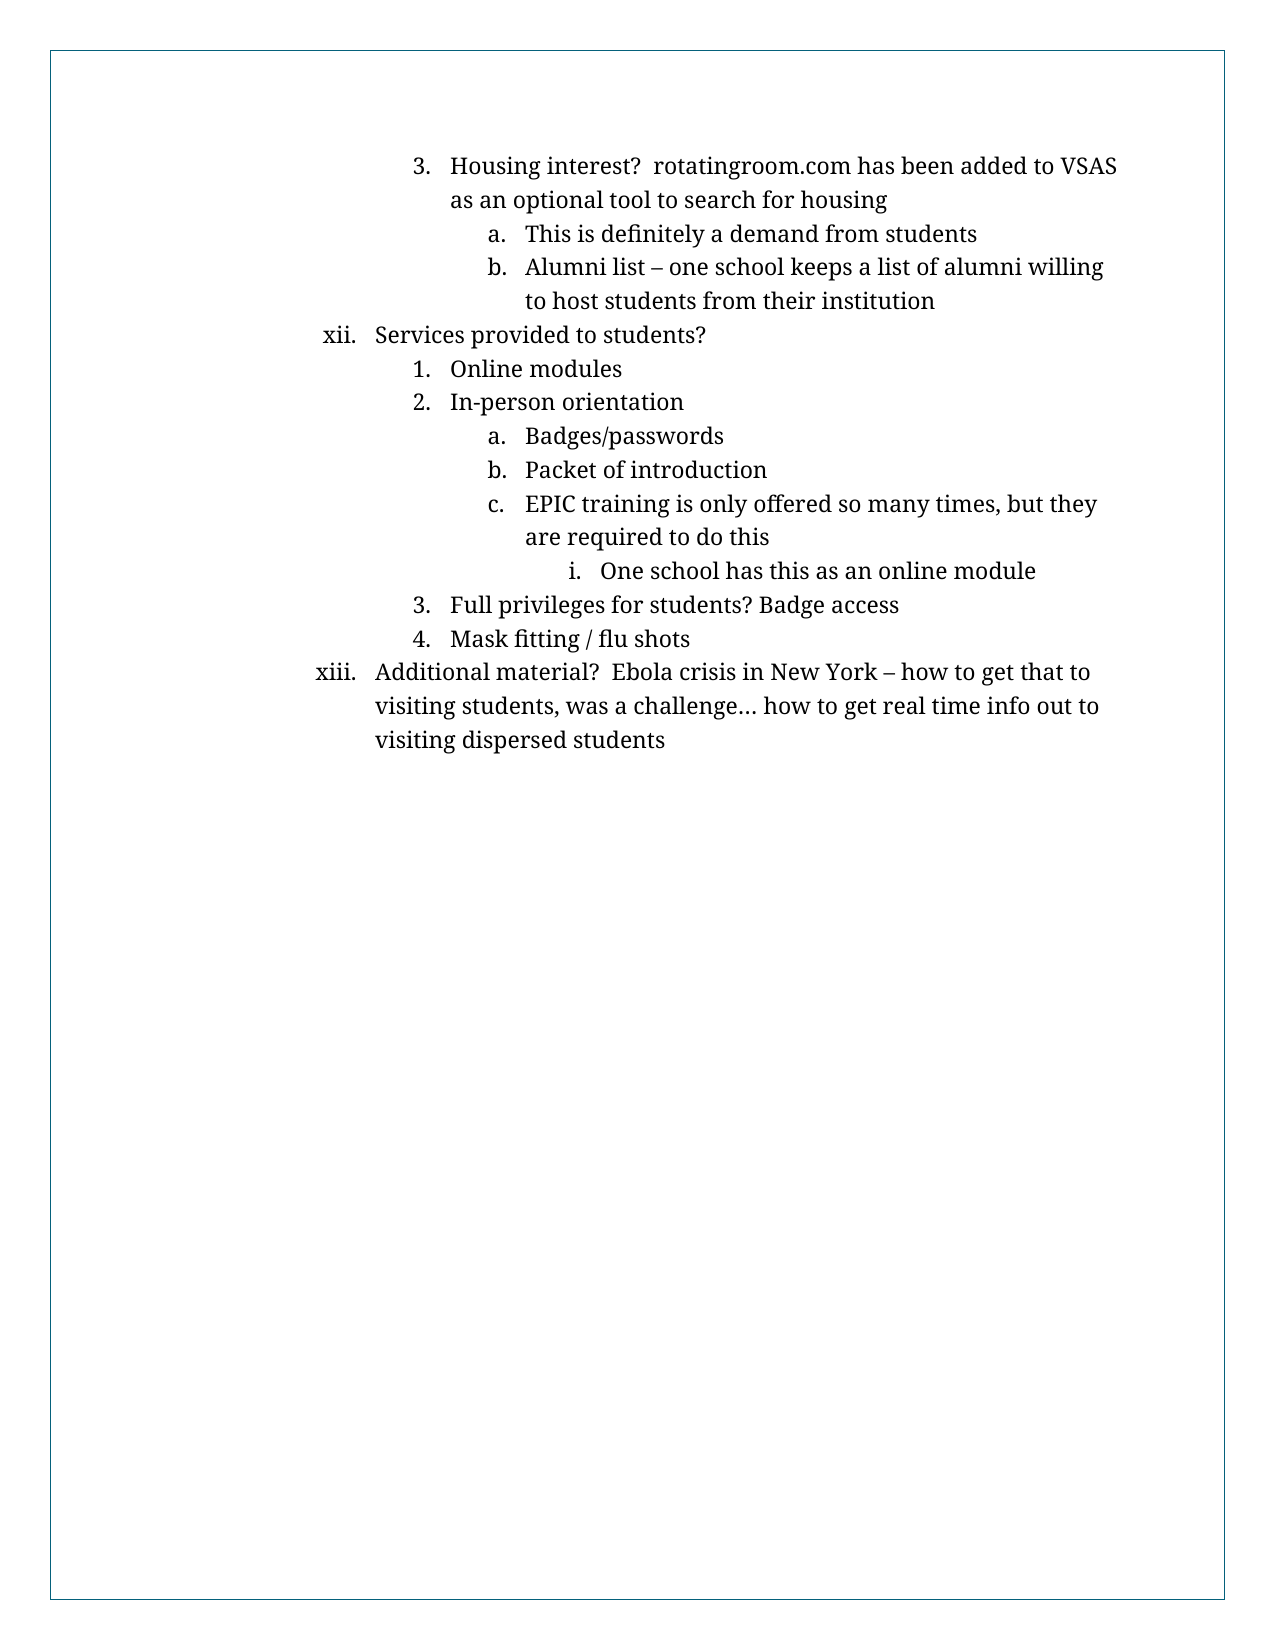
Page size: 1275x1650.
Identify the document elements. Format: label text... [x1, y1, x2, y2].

list Online modules [412, 352, 1125, 384]
list Mask fitting / flu shots [412, 622, 1125, 654]
list Services provided to students? [356, 319, 1125, 350]
list In-person orientation [412, 386, 1125, 417]
list Additional material? Ebola crisis in New York – how to get that to visiting students, was a challenge… how to get real time info out to visiting dispersed students [356, 656, 1125, 755]
list Full privileges for students? Badge access [412, 589, 1125, 620]
list EPIC training is only offered so many times, but they are required to do this [487, 487, 1125, 552]
list Badges/passwords [487, 420, 1125, 451]
list Packet of introduction [487, 454, 1125, 485]
list Housing interest? rotatingroom.com has been added to VSAS as an optional tool to search for housing [412, 150, 1125, 215]
list One school has this as an online module [581, 555, 1125, 586]
list Alumni list – one school keeps a list of alumni willing to host students from their institution [487, 251, 1125, 316]
list This is definitely a demand from students [487, 217, 1125, 249]
